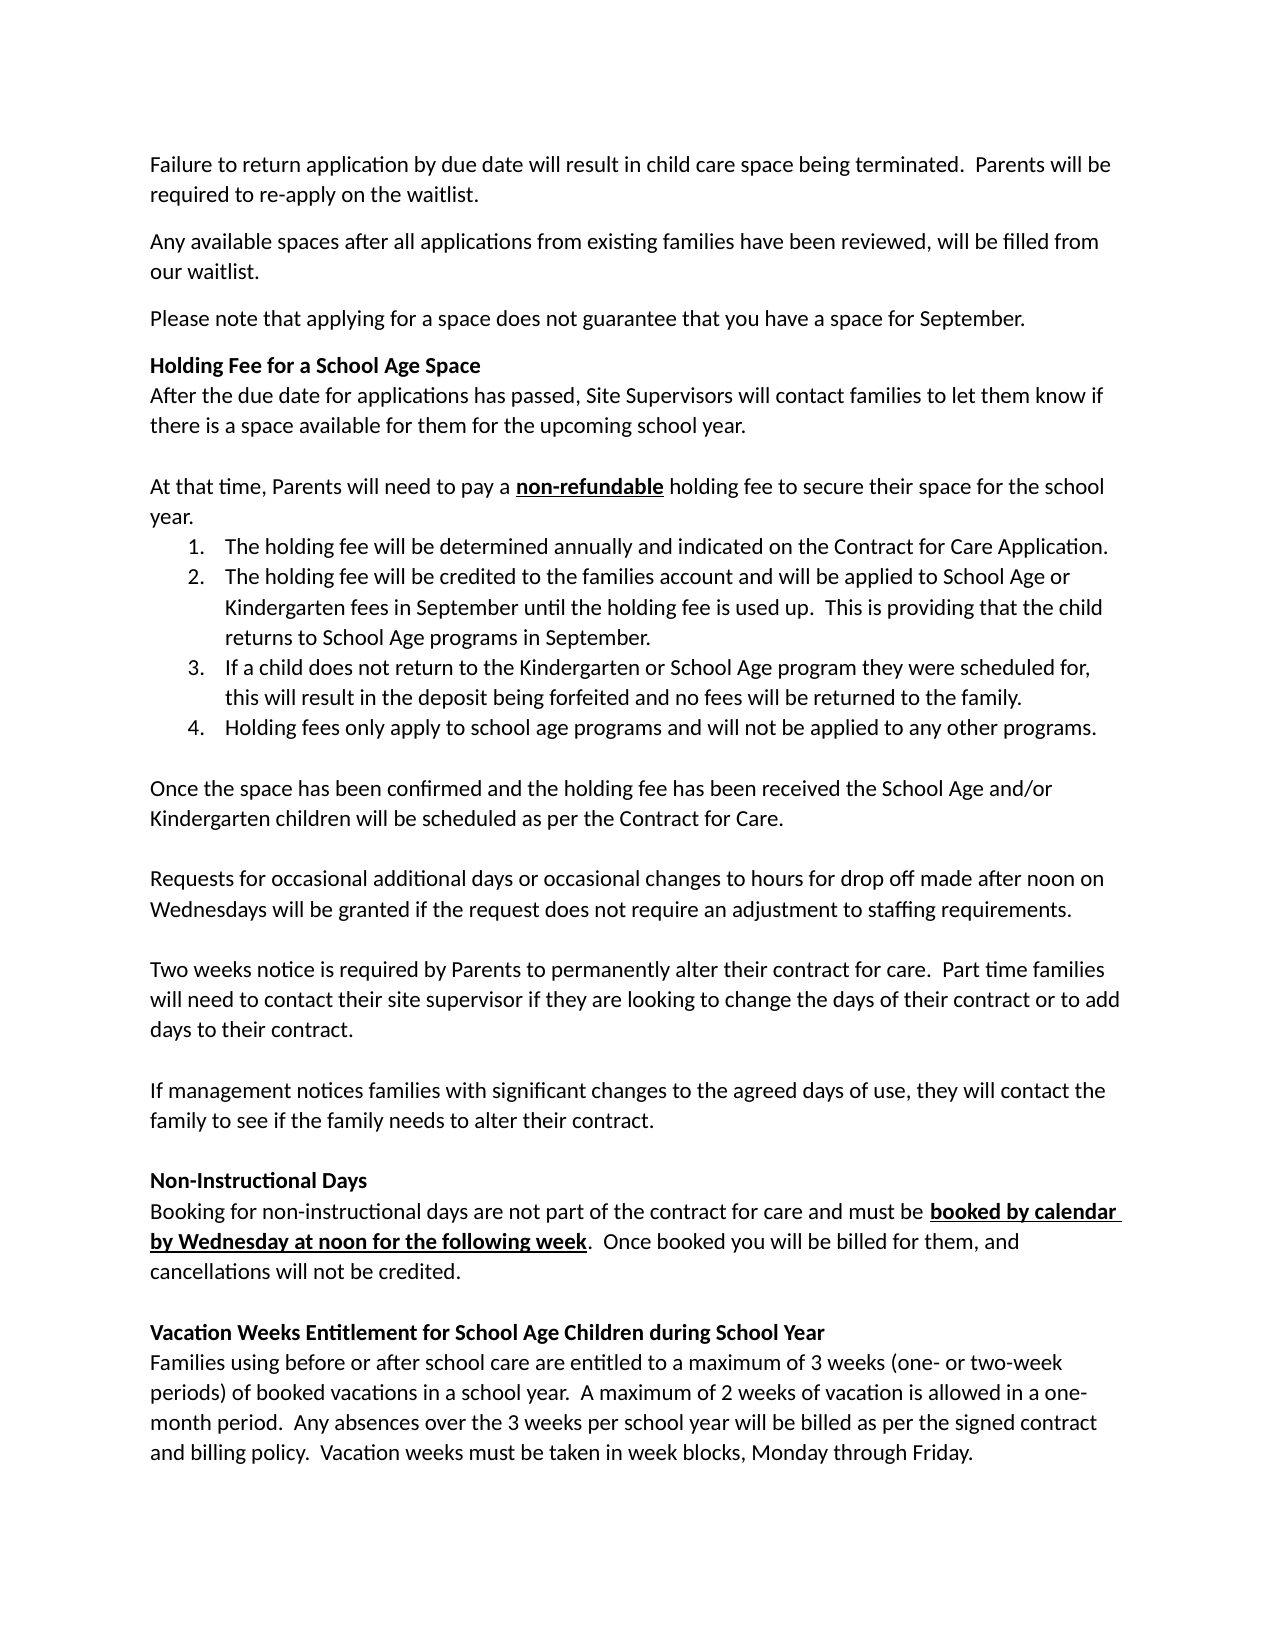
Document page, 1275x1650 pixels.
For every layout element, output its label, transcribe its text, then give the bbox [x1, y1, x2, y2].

list The holding fee will be credited to the families account and will be applied to School Age or Kindergarten fees in September until the holding fee is used up. This is providing that the child returns to School Age programs in September. [187, 562, 1125, 651]
list The holding fee will be determined annually and indicated on the Contract for Care Application. [187, 532, 1125, 560]
text Non-Instructional Days [150, 1167, 1125, 1195]
list If a child does not return to the Kindergarten or School Age program they were scheduled for, this will result in the deposit being forfeited and no fees will be returned to the family. [187, 653, 1125, 711]
list Holding fees only apply to school age programs and will not be applied to any other programs. [187, 713, 1125, 742]
text Families using before or after school care are entitled to a maximum of 3 weeks (one- or two-week periods) of booked vacations in a school year. A maximum of 2 weeks of vacation is allowed in a one-month period. Any absences over the 3 weeks per school year will be billed as per the signed contract and billing policy. Vacation weeks must be taken in week blocks, Monday through Friday. [150, 1348, 1125, 1467]
text After the due date for applications has passed, Site Supervisors will contact families to let them know if there is a space available for them for the upcoming school year. [150, 381, 1125, 439]
text If management notices families with significant changes to the agreed days of use, they will contact the family to see if the family needs to alter their contract. [150, 1076, 1125, 1134]
text Vacation Weeks Entitlement for School Age Children during School Year [150, 1318, 1125, 1346]
text Please note that applying for a space does not guarantee that you have a space for September. [150, 304, 1125, 332]
text Requests for occasional additional days or occasional changes to hours for drop off made after noon on Wednesdays will be granted if the request does not require an adjustment to staffing requirements. [150, 864, 1125, 923]
text At that time, Parents will need to pay a non-refundable holding fee to secure their space for the school year. [150, 472, 1125, 530]
text Failure to return application by due date will result in child care space being terminated. Parents will be required to re-apply on the waitlist. [150, 150, 1125, 208]
text Two weeks notice is required by Parents to permanently alter their contract for care. Part time families will need to contact their site supervisor if they are looking to change the days of their contract or to add days to their contract. [150, 955, 1125, 1044]
text Any available spaces after all applications from existing families have been reviewed, will be filled from our waitlist. [150, 227, 1125, 285]
text Once the space has been confirmed and the holding fee has been received the School Age and/or Kindergarten children will be scheduled as per the Contract for Care. [150, 774, 1125, 832]
text Booking for non-instructional days are not part of the contract for care and must be booked by calendar by Wednesday at noon for the following week. Once booked you will be billed for them, and cancellations will not be credited. [150, 1197, 1125, 1285]
text Holding Fee for a School Age Space [150, 351, 1125, 379]
